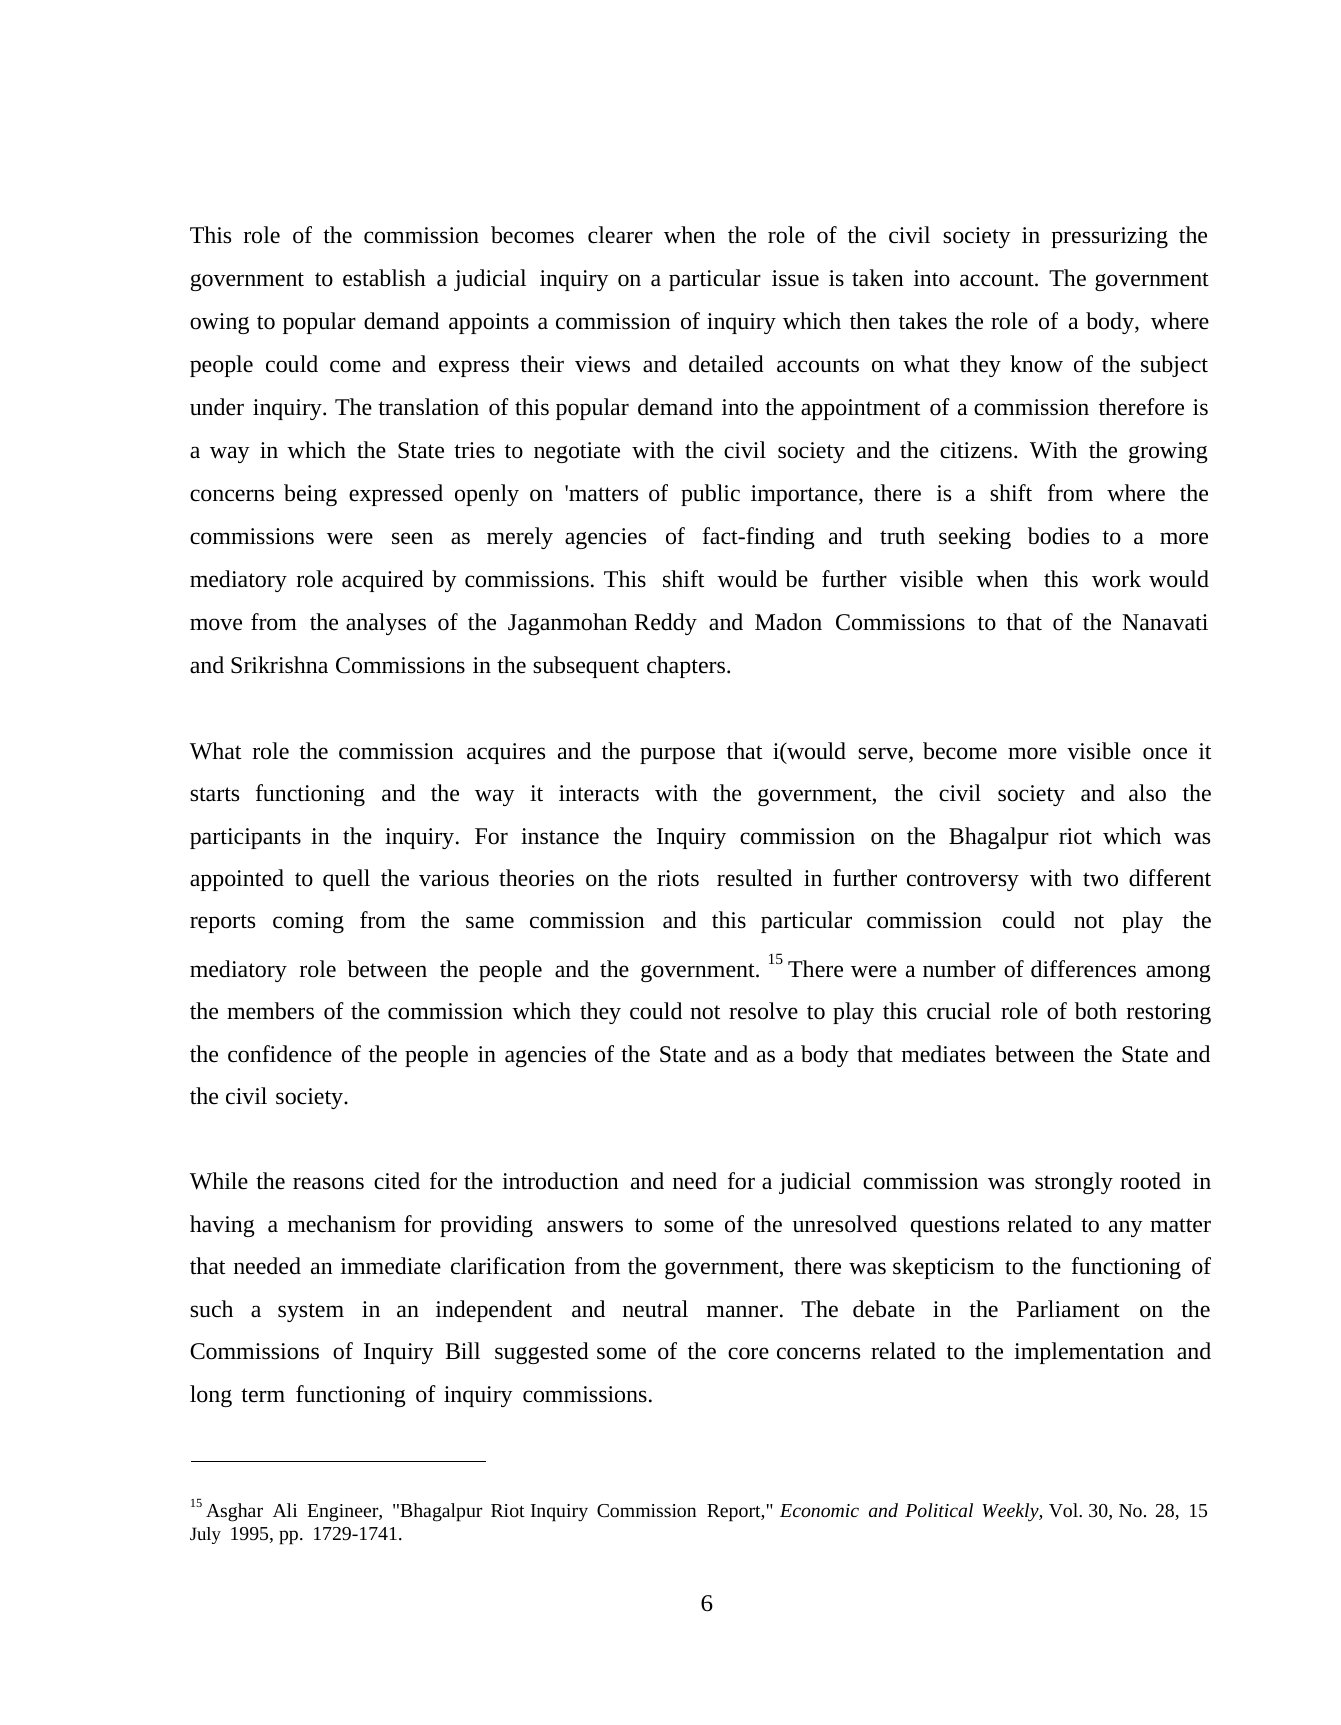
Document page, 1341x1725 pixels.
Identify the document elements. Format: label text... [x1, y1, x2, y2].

text 6 [189, 1589, 1224, 1617]
text While the reasons cited for the introduction and need for a judicial commission was strongly rooted in having a mechanism for providing answers to some of the unresolved questions related to any matter that needed an immediate clarification from the government, there was skepticism to the functioning of such a system in an independent and neutral manner. The debate in the Parliament on the Commissions of Inquiry Bill suggested some of the core concerns related to the implementation and long term functioning of inquiry commissions. [189, 1167, 1211, 1407]
text 15 Asghar Ali Engineer, "Bhagalpur Riot Inquiry Commission Report," Economic and Political Weekly, Vol. 30, No. 28, 15 July 1995, pp. 1729-1741. [189, 1496, 1209, 1545]
text This role of the commission becomes clearer when the role of the civil society in pressurizing the government to establish a judicial inquiry on a particular issue is taken into account. The government owing to popular demand appoints a commission of inquiry which then takes the role of a body, where people could come and express their views and detailed accounts on what they know of the subject under inquiry. The translation of this popular demand into the appointment of a commission therefore is a way in which the State tries to negotiate with the civil society and the citizens. With the growing concerns being expressed openly on 'matters of public importance, there is a shift from where the commissions were seen as merely agencies of fact-finding and truth seeking bodies to a more mediatory role acquired by commissions. This shift would be further visible when this work would move from the analyses of the Jaganmohan Reddy and Madon Commissions to that of the Nanavati and Srikrishna Commissions in the subsequent chapters. [189, 221, 1209, 679]
text What role the commission acquires and the purpose that i(would serve, become more visible once it starts functioning and the way it interacts with the government, the civil society and also the participants in the inquiry. For instance the Inquiry commission on the Bhagalpur riot which was appointed to quell the various theories on the riots resulted in further controversy with two different reports coming from the same commission and this particular commission could not play the mediatory role between the people and the government. 15 There were a number of differences among the members of the commission which they could not resolve to play this crucial role of both restoring the confidence of the people in agencies of the State and as a body that mediates between the State and the civil society. [189, 737, 1212, 1109]
